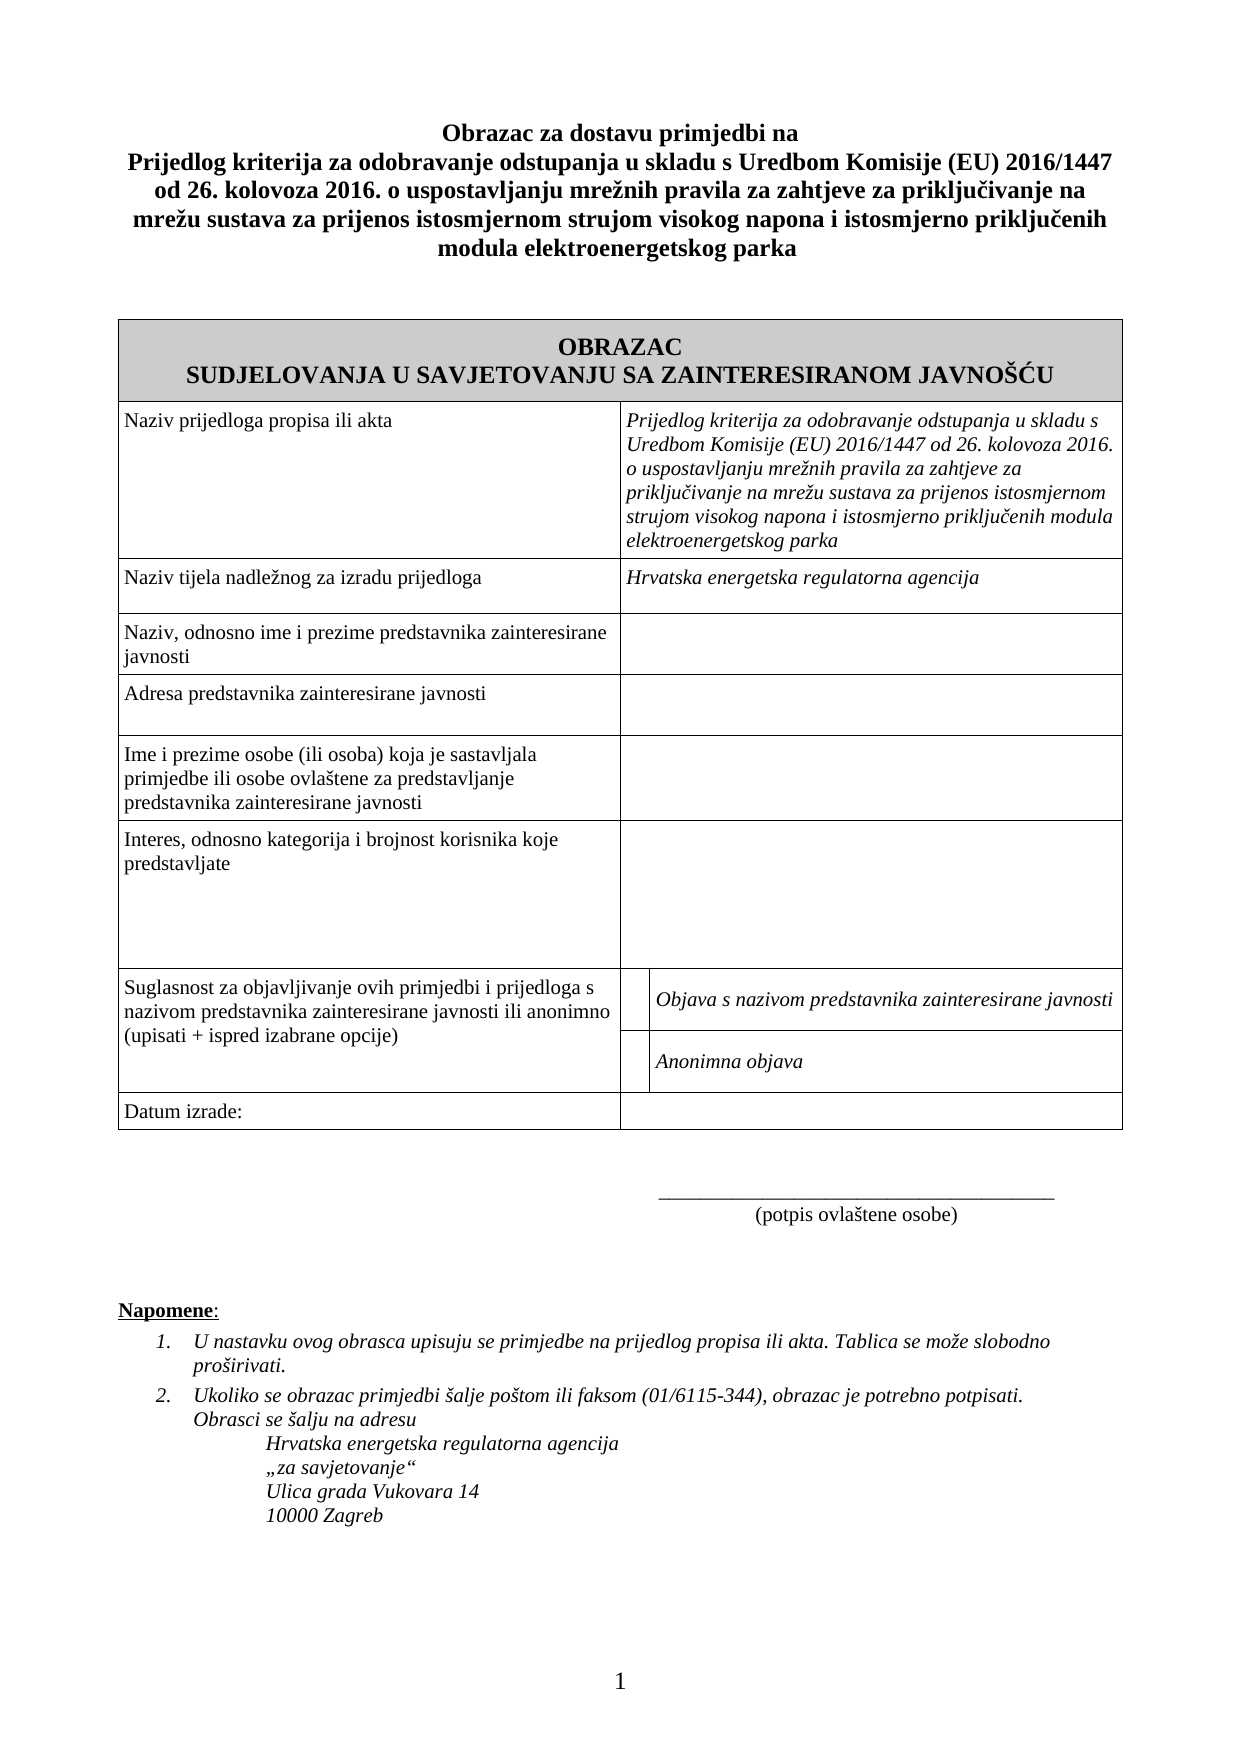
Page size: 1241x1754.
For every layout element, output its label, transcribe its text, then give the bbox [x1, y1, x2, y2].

table_cell Naziv, odnosno ime i prezime predstavnika zainteresirane javnosti [119, 614, 620, 674]
table_cell [621, 614, 1122, 674]
table_cell Suglasnost za objavljivanje ovih primjedbi i prijedloga s nazivom predstavnika zainteresirane javnosti ili anonimno (upisati + ispred izabrane opcije) [119, 969, 620, 1092]
text ______________________________________ [118, 1178, 1122, 1202]
table_cell Adresa predstavnika zainteresirane javnosti [119, 675, 620, 735]
text Napomene: [118, 1298, 1122, 1322]
list Ukoliko se obrazac primjedbi šalje poštom ili faksom (01/6115-344), obrazac je potrebno potpisati. Obrasci se šalju na adresu Hrvatska energetska regulatorna agencija „za savjetovanje“ Ulica grada Vukovara 14 10000 Zagreb [156, 1383, 1122, 1527]
table_cell [621, 821, 1122, 968]
table_cell [621, 969, 649, 1030]
text (potpis ovlaštene osobe) [118, 1202, 1122, 1226]
list U nastavku ovog obrasca upisuju se primjedbe na prijedlog propisa ili akta. Tablica se može slobodno proširivati. [156, 1329, 1122, 1377]
table_cell Anonimna objava [650, 1031, 1122, 1092]
table_header OBRAZAC SUDJELOVANJA U SAVJETOVANJU SA ZAINTERESIRANOM JAVNOŠĆU [119, 320, 1122, 401]
table_cell Hrvatska energetska regulatorna agencija [621, 559, 1122, 613]
table_cell Naziv tijela nadležnog za izradu prijedloga [119, 559, 620, 613]
table_cell [621, 675, 1122, 735]
text Obrazac za dostavu primjedbi na Prijedlog kriterija za odobravanje odstupanja u skladu s Uredbom Komisije (EU) 2016/1447 od 26. kolovoza 2016. o uspostavljanju mrežnih pravila za zahtjeve za priključivanje na mrežu sustava za prijenos istosmjernom strujom visokog napona i istosmjerno priključenih modula elektroenergetskog parka [118, 118, 1122, 291]
table_cell Prijedlog kriterija za odobravanje odstupanja u skladu s Uredbom Komisije (EU) 2016/1447 od 26. kolovoza 2016. o uspostavljanju mrežnih pravila za zahtjeve za priključivanje na mrežu sustava za prijenos istosmjernom strujom visokog napona i istosmjerno priključenih modula elektroenergetskog parka [621, 402, 1122, 558]
table_cell Ime i prezime osobe (ili osoba) koja je sastavljala primjedbe ili osobe ovlaštene za predstavljanje predstavnika zainteresirane javnosti [119, 736, 620, 820]
table_cell Objava s nazivom predstavnika zainteresirane javnosti [650, 969, 1122, 1030]
table_cell Naziv prijedloga propisa ili akta [119, 402, 620, 558]
table_cell [621, 1093, 1122, 1129]
table_cell Interes, odnosno kategorija i brojnost korisnika koje predstavljate [119, 821, 620, 968]
table_cell [621, 1031, 649, 1092]
table_cell Datum izrade: [119, 1093, 620, 1129]
table_cell [621, 736, 1122, 820]
